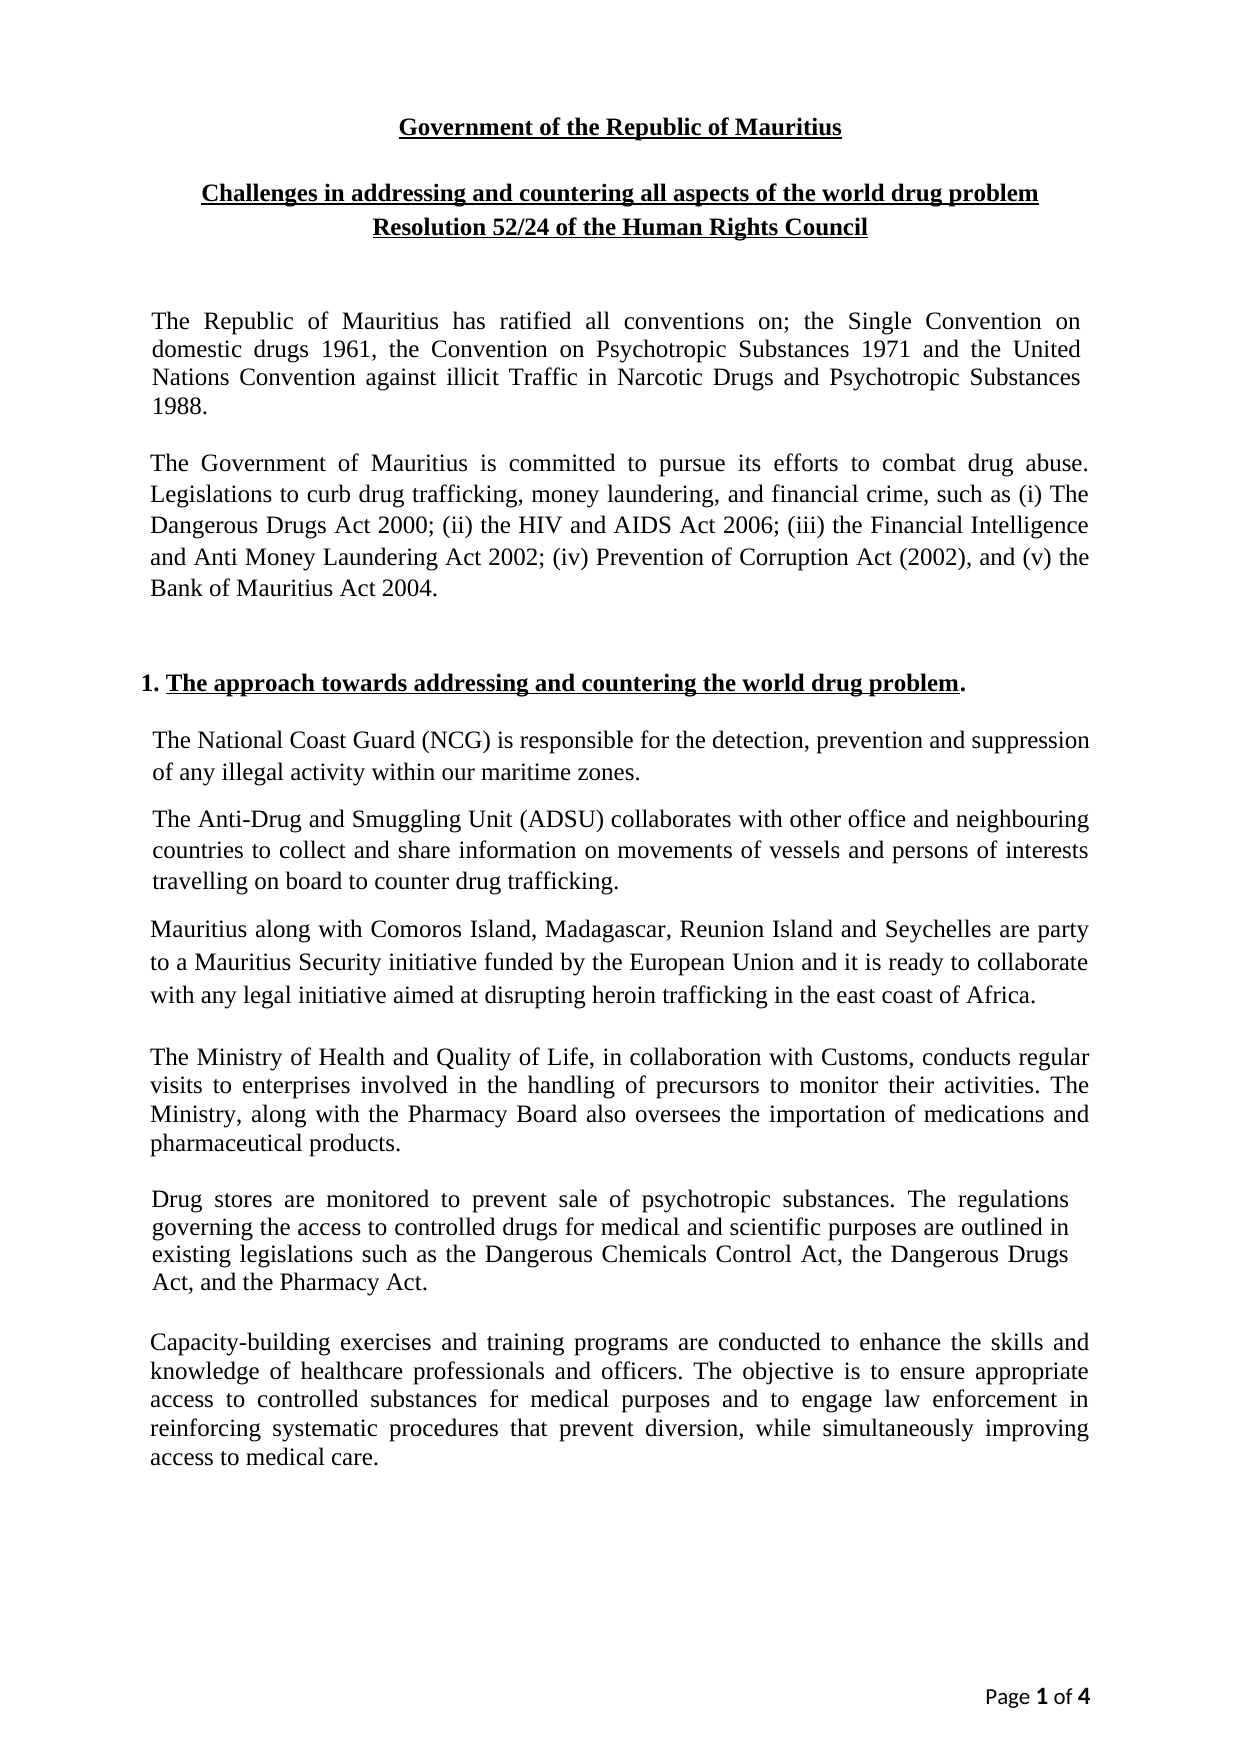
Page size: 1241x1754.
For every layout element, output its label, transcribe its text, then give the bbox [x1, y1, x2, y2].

text 1. The approach towards addressing and countering the world drug problem. [141, 668, 1090, 697]
text The National Coast Guard (NCG) is responsible for the detection, prevention and suppression of any illegal activity within our maritime zones. [152, 726, 1090, 785]
text Capacity-building exercises and training programs are conducted to enhance the skills and knowledge of healthcare professionals and officers. The objective is to ensure appropriate access to controlled substances for medical purposes and to engage law enforcement in reinforcing systematic procedures that prevent diversion, while simultaneously improving access to medical care. [150, 1327, 1090, 1471]
text Government of the Republic of Mauritius [150, 112, 1090, 141]
text The Government of Mauritius is committed to pursue its efforts to combat drug abuse. Legislations to curb drug trafficking, money laundering, and financial crime, such as (i) The Dangerous Drugs Act 2000; (ii) the HIV and AIDS Act 2006; (iii) the Financial Intelligence and Anti Money Laundering Act 2002; (iv) Prevention of Corruption Act (2002), and (v) the Bank of Mauritius Act 2004. [150, 448, 1090, 601]
text Drug stores are monitored to prevent sale of psychotropic substances. The regulations governing the access to controlled drugs for medical and scientific purposes are outlined in existing legislations such as the Dangerous Chemicals Control Act, the Dangerous Drugs Act, and the Pharmacy Act. [151, 1186, 1070, 1296]
text The Anti-Drug and Smuggling Unit (ADSU) collaborates with other office and neighbouring countries to collect and share information on movements of vessels and persons of interests travelling on board to counter drug trafficking. [152, 804, 1090, 895]
text The Ministry of Health and Quality of Life, in collaboration with Customs, conducts regular visits to enterprises involved in the handling of precursors to monitor their activities. The Ministry, along with the Pharmacy Board also oversees the importation of medications and pharmaceutical products. [150, 1042, 1090, 1157]
text Mauritius along with Comoros Island, Madagascar, Reunion Island and Seychelles are party to a Mauritius Security initiative funded by the European Union and it is ready to collaborate with any legal initiative aimed at disrupting heroin trafficking in the east coast of Africa. [150, 914, 1090, 1009]
text The Republic of Mauritius has ratified all conventions on; the Single Convention on domestic drugs 1961, the Convention on Psychotropic Substances 1971 and the United Nations Convention against illicit Traffic in Narcotic Drugs and Psychotropic Substances 1988. [151, 307, 1082, 419]
text Challenges in addressing and countering all aspects of the world drug problem Resolution 52/24 of the Human Rights Council [150, 178, 1090, 240]
